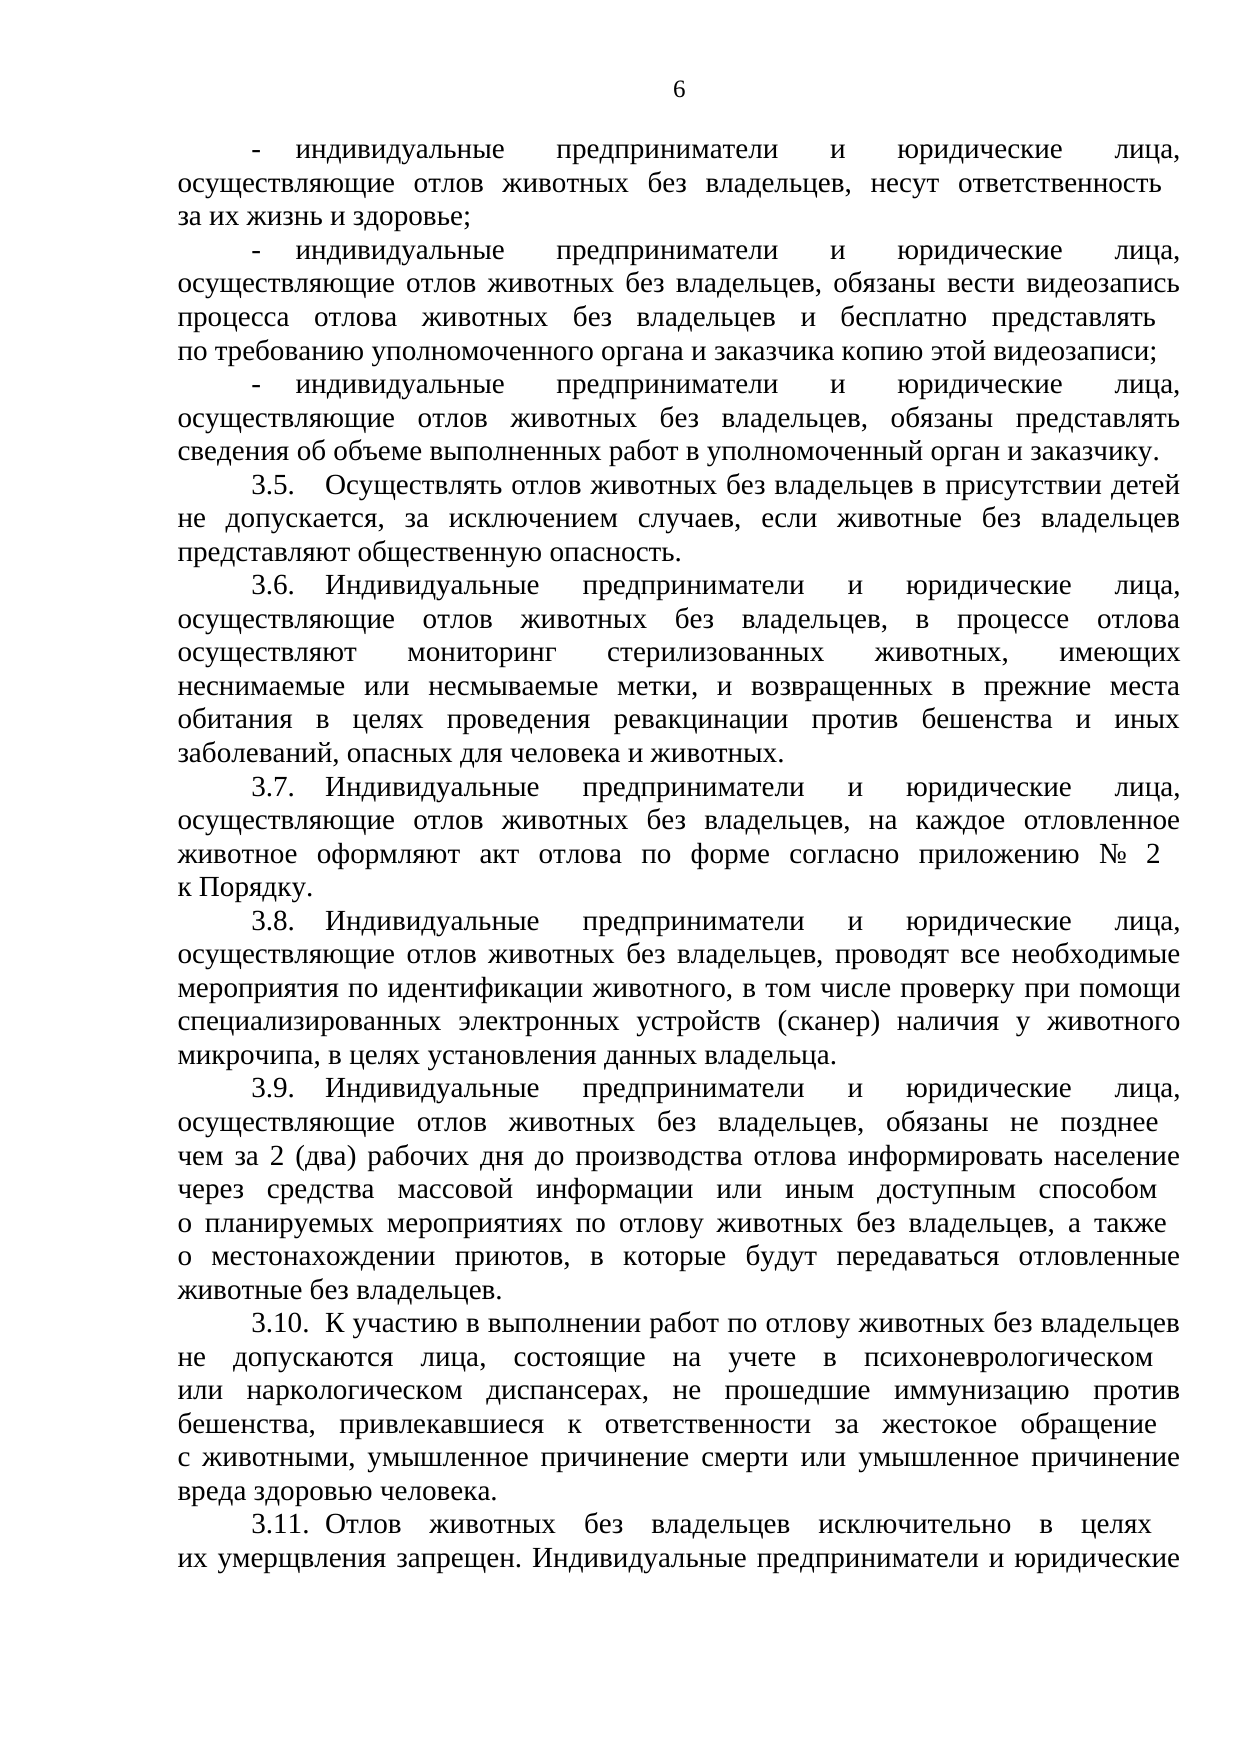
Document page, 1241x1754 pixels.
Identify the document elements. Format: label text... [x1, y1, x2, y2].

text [177, 1507, 1181, 1574]
text 3.6. Индивидуальные предприниматели и юридические лица, осуществляющие отлов животных без владельцев, в процессе отлова осуществляют мониторинг стерилизованных животных, имеющих неснимаемые или несмываемые метки, и возвращенных в прежние места обитания в целях проведения ревакцинации против бешенства и иных заболеваний, опасных для человека и животных. [177, 567, 1181, 769]
text - индивидуальные предприниматели и юридические лица, осуществляющие отлов животных без владельцев, обязаны представлять сведения об объеме выполненных работ в уполномоченный орган и заказчику. [177, 366, 1181, 467]
text 3.9. Индивидуальные предприниматели и юридические лица, осуществляющие отлов животных без владельцев, обязаны не позднее чем за 2 (два) рабочих дня до производства отлова информировать население через средства массовой информации или иным доступным способом о планируемых мероприятиях по отлову животных без владельцев, а также о местонахождении приютов, в которые будут передаваться отловленные животные без владельцев. [177, 1071, 1181, 1305]
text 3.7. Индивидуальные предприниматели и юридические лица, осуществляющие отлов животных без владельцев, на каждое отловленное животное оформляют акт отлова по форме согласно приложению № 2 к Порядку. [177, 769, 1181, 903]
text - индивидуальные предприниматели и юридические лица, осуществляющие отлов животных без владельцев, несут ответственность за их жизнь и здоровье; [177, 131, 1181, 232]
text 3.10. К участию в выполнении работ по отлову животных без владельцев не допускаются лица, состоящие на учете в психоневрологическом или наркологическом диспансерах, не прошедшие иммунизацию против бешенства, привлекавшиеся к ответственности за жестокое обращение с животными, умышленное причинение смерти или умышленное причинение вреда здоровью человека. [177, 1305, 1181, 1507]
text 3.8. Индивидуальные предприниматели и юридические лица, осуществляющие отлов животных без владельцев, проводят все необходимые мероприятия по идентификации животного, в том числе проверку при помощи специализированных электронных устройств (сканер) наличия у животного микрочипа, в целях установления данных владельца. [177, 903, 1181, 1071]
text 3.5. Осуществлять отлов животных без владельцев в присутствии детей не допускается, за исключением случаев, если животные без владельцев представляют общественную опасность. [177, 467, 1181, 567]
text - индивидуальные предприниматели и юридические лица, осуществляющие отлов животных без владельцев, обязаны вести видеозапись процесса отлова животных без владельцев и бесплатно представлять по требованию уполномоченного органа и заказчика копию этой видеозаписи; [177, 232, 1181, 366]
